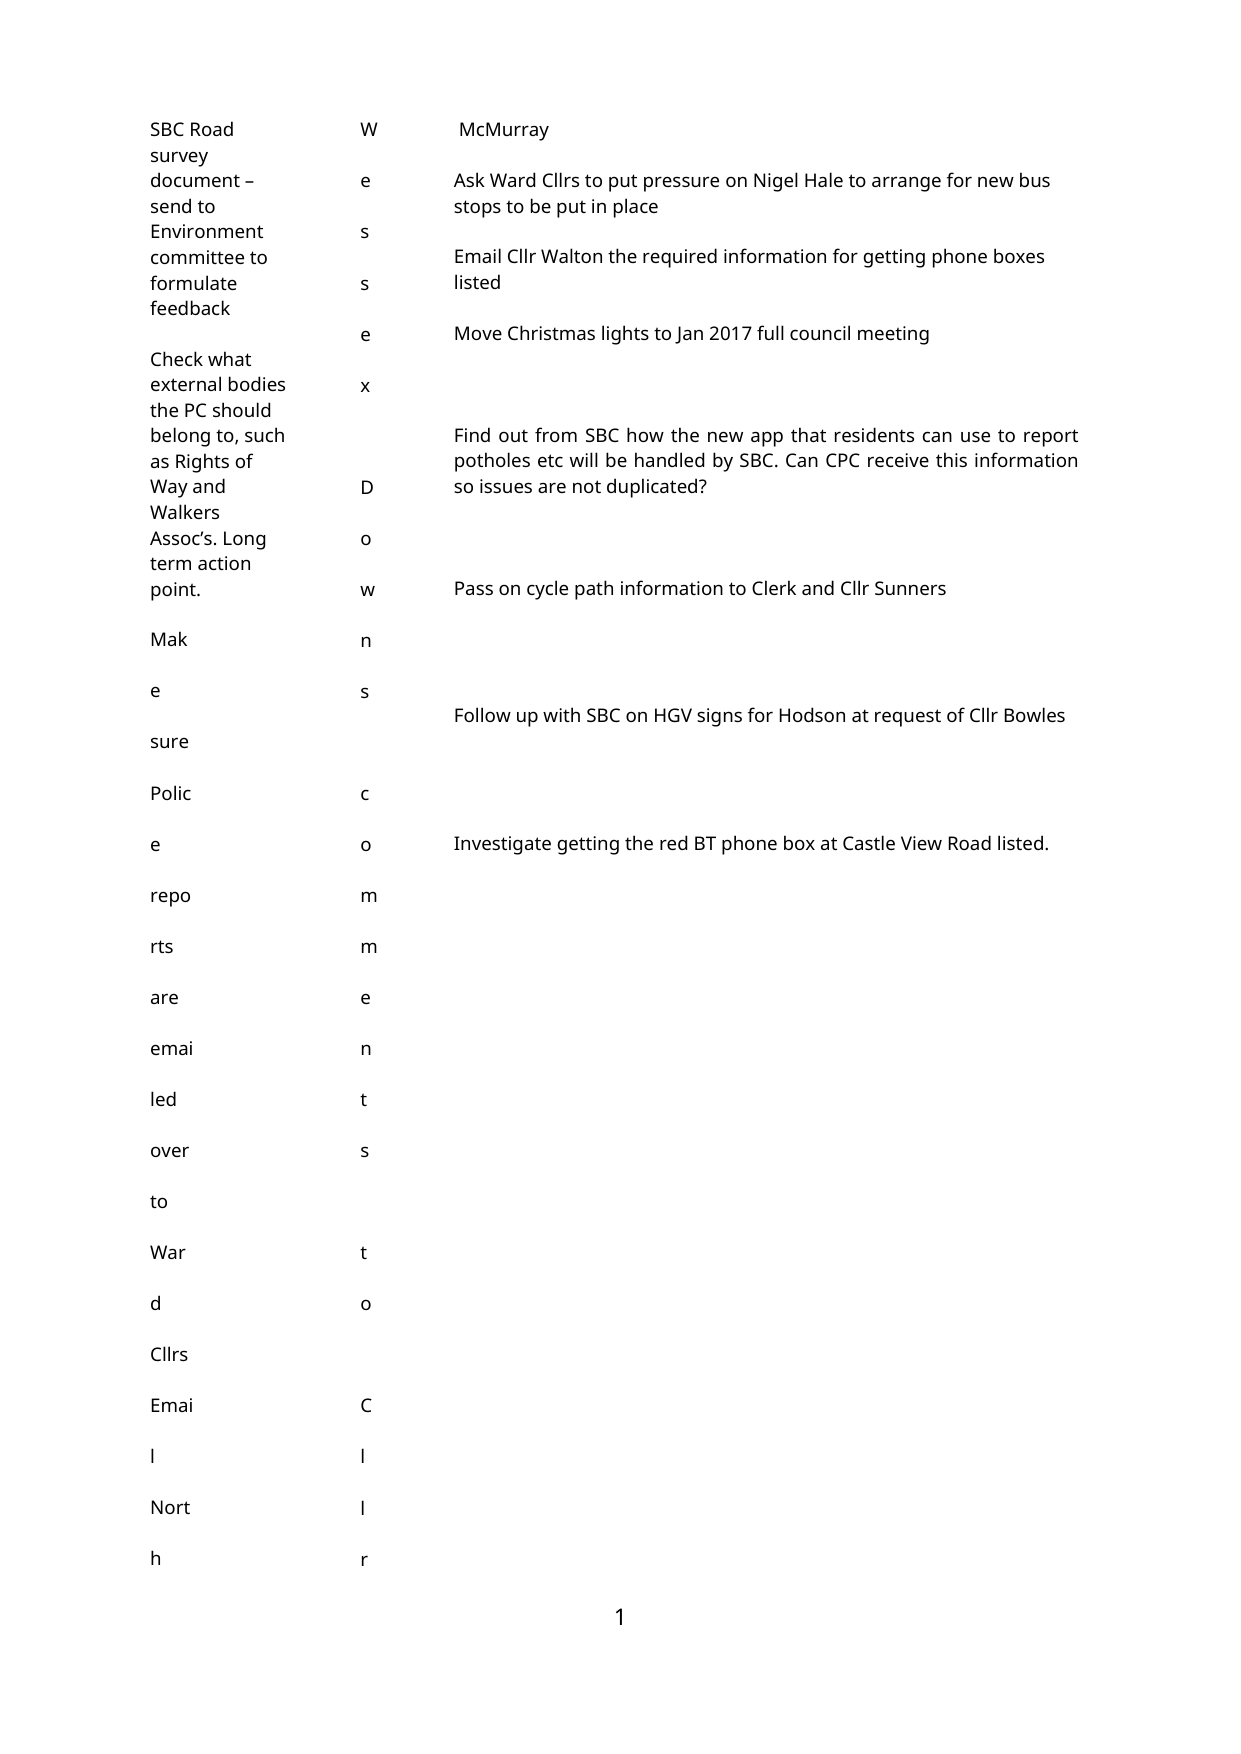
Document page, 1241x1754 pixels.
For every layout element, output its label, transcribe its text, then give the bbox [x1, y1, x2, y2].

text Make sure Police reports are emailed over to Ward Cllrs Email North Wessex Downs comments to Cllr McMurray [454, 117, 982, 142]
text Pass on cycle path information to Clerk and Cllr Sunners [454, 575, 1103, 601]
text Move Christmas lights to Jan 2017 full council meeting [454, 320, 1103, 345]
text Check what external bodies the PC should belong to, such as Rights of Way and Walkers Assoc’s. Long term action point. [150, 346, 291, 601]
text SBC Road survey document – send to Environment committee to formulate feedback [150, 117, 291, 321]
text Follow up with SBC on HGV signs for Hodson at request of Cllr Bowles [454, 703, 1078, 728]
text Find out from SBC how the new app that residents can use to report potholes etc will be handled by SBC. Can CPC receive this information so issues are not duplicated? [454, 422, 1080, 499]
text Email Cllr Walton the required information for getting phone boxes listed [454, 244, 1078, 295]
text Investigate getting the red BT phone box at Castle View Road listed. [454, 831, 1078, 856]
text Ask Ward Cllrs to put pressure on Nigel Hale to arrange for new bus stops to be put in place [454, 168, 1078, 219]
text Make sure Police reports are emailed over to Ward Cllrs Email North Wessex Downs comments to Cllr McMurray [150, 627, 195, 1571]
